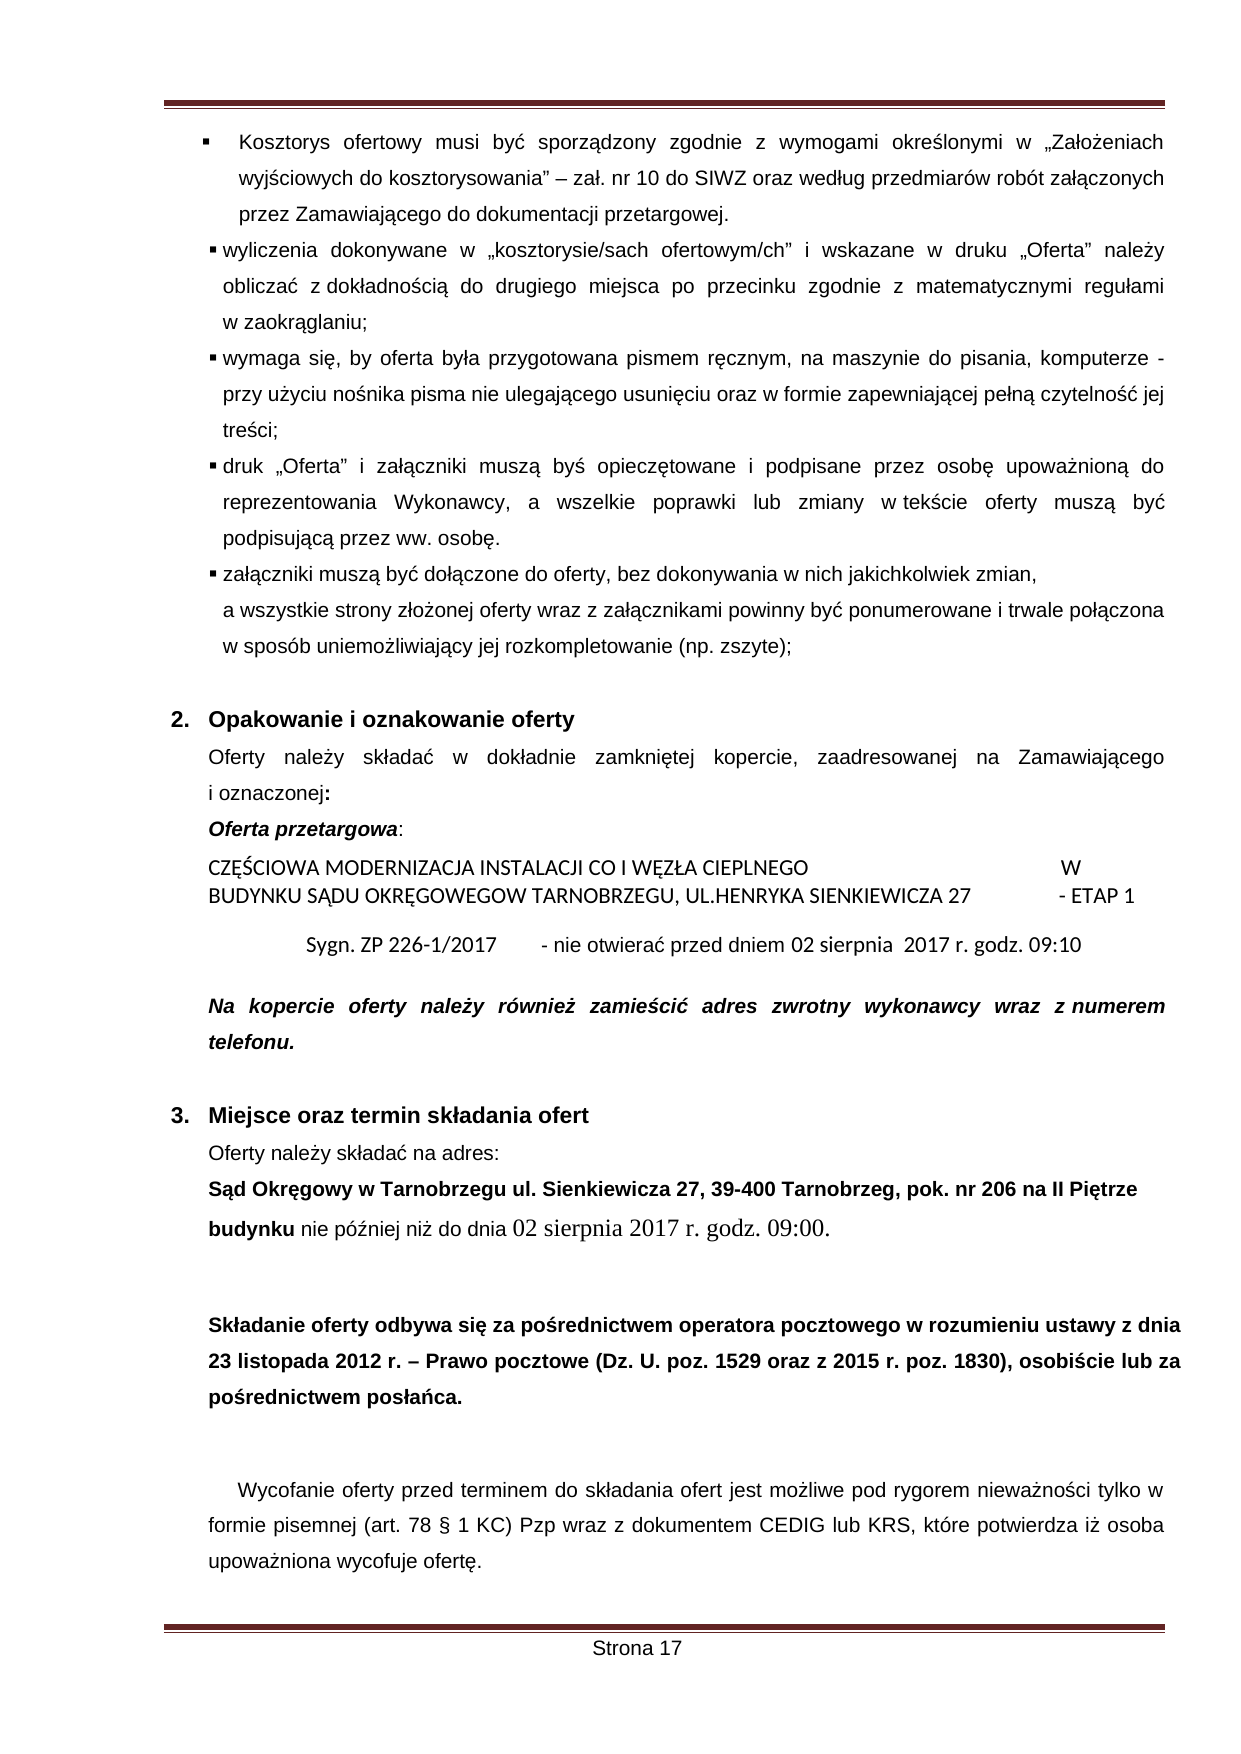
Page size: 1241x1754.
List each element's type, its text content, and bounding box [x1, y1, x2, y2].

subtitle Wycofanie oferty przed terminem do składania ofert jest możliwe pod rygorem nieważności tylko w formie pisemnej (art. 78 § 1 KC) Pzp wraz z dokumentem CEDIG lub KRS, które potwierdza iż osoba upoważniona wycofuje ofertę. [208, 1477, 1165, 1573]
text - nie otwierać przed dniem [208, 930, 1180, 958]
list druk „Oferta” i załączniki muszą byś opieczętowane i podpisane przez osobę upoważnioną do reprezentowania Wykonawcy, a wszelkie poprawki lub zmiany w tekście oferty muszą być podpisującą przez ww. osobę. [208, 454, 1165, 550]
text Oferta przetargowa: [208, 817, 1165, 841]
subtitle Miejsce oraz termin składania ofert [171, 1102, 1165, 1128]
list wyliczenia dokonywane w „kosztorysie/sach ofertowym/ch” i wskazane w druku „Oferta” należy obliczać z dokładnością do drugiego miejsca po przecinku zgodnie z matematycznymi regułami w zaokrąglaniu; [208, 238, 1165, 334]
list wymaga się, by oferta była przygotowana pismem ręcznym, na maszynie do pisania, komputerze - przy użyciu nośnika pisma nie ulegającego usunięciu oraz w formie zapewniającej pełną czytelność jej treści; [208, 346, 1165, 442]
list załączniki muszą być dołączone do oferty, bez dokonywania w nich jakichkolwiek zmian, [208, 562, 1165, 586]
text Oferty należy składać na adres: [208, 1141, 1165, 1165]
list Kosztorys ofertowy musi być sporządzony zgodnie z wymogami określonymi w „Założeniach wyjściowych do kosztorysowania” – zał. nr 10 do SIWZ oraz według przedmiarów robót załączonych przez Zamawiającego do dokumentacji przetargowej. [201, 130, 1165, 226]
text Składanie oferty odbywa się za pośrednictwem operatora pocztowego w rozumieniu ustawy z dnia 23 listopada 2012 r. – Prawo pocztowe (Dz. U. poz. 1529 oraz z 2015 r. poz. 1830), osobiście lub za pośrednictwem posłańca. [208, 1313, 1182, 1409]
subtitle Oferty należy składać w dokładnie zamkniętej kopercie, zaadresowanej na Zamawiającego i oznaczonej: [208, 745, 1165, 805]
list a wszystkie strony złożonej oferty wraz z załącznikami powinny być ponumerowane i trwale połączona w sposób uniemożliwiający jej rozkompletowanie (np. zszyte); [223, 598, 1165, 658]
text Sąd Okręgowy w Tarnobrzegu ul. Sienkiewicza 27, 39-400 Tarnobrzeg, pok. nr 206 na II Piętrze budynku nie później niż do dnia [208, 1177, 1165, 1242]
text Na kopercie oferty należy również zamieścić adres zwrotny wykonawcy wraz z numerem telefonu. [208, 994, 1165, 1054]
subtitle Opakowanie i oznakowanie oferty [171, 706, 1165, 732]
